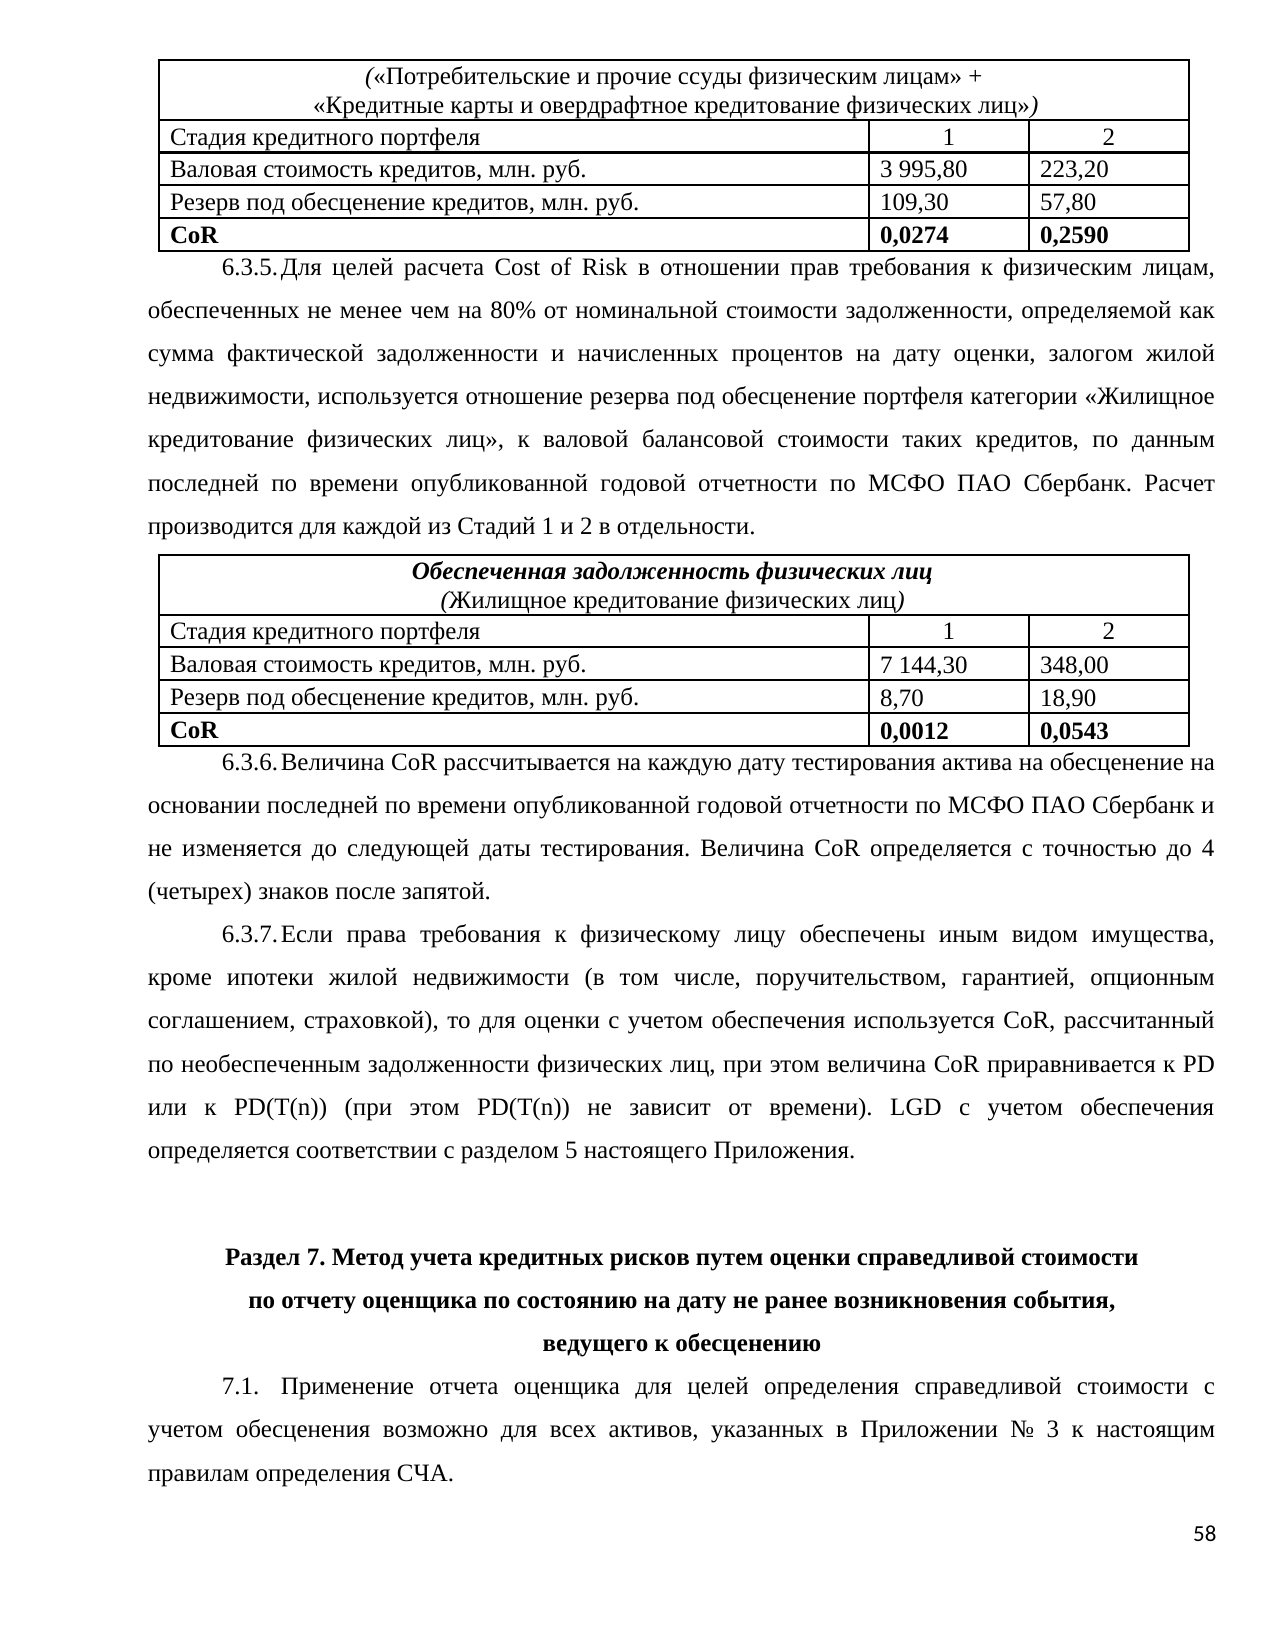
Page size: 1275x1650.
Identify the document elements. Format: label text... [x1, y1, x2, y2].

list Величина CoR рассчитывается на каждую дату тестирования актива на обесценение на основании последней по времени опубликованной годовой отчетности по МСФО ПАО Сбербанк и не изменяется до следующей даты тестирования. Величина CoR определяется с точностью до 4 (четырех) знаков после запятой. [148, 747, 1216, 905]
table_cell 2 [1030, 616, 1188, 646]
table_cell 1 [870, 121, 1028, 151]
text ведущего к обесценению [148, 1328, 1216, 1357]
table_cell Резерв под обесценение кредитов, млн. руб. [160, 681, 868, 712]
table_cell 0,0012 [870, 714, 1028, 745]
table_cell 18,90 [1030, 681, 1188, 712]
table_cell Резерв под обесценение кредитов, млн. руб. [160, 186, 868, 217]
table_cell Валовая стоимость кредитов, млн. руб. [160, 648, 868, 679]
table_header Обеспеченная задолженность физических лиц (Жилищное кредитование физических лиц) [160, 556, 1188, 613]
table_cell 223,20 [1030, 154, 1188, 184]
list Применение отчета оценщика для целей определения справедливой стоимости с учетом обесценения возможно для всех активов, указанных в Приложении № 3 к настоящим правилам определения СЧА. [148, 1371, 1216, 1486]
table_cell 2 [1030, 121, 1188, 151]
table_cell 0,2590 [1030, 219, 1188, 250]
table_cell Валовая стоимость кредитов, млн. руб. [160, 154, 868, 184]
text Раздел 7. Метод учета кредитных рисков путем оценки справедливой стоимости [148, 1242, 1216, 1271]
list Для целей расчета Cost of Risk в отношении прав требования к физическим лицам, обеспеченных не менее чем на 80% от номинальной стоимости задолженности, определяемой как сумма фактической задолженности и начисленных процентов на дату оценки, залогом жилой недвижимости, используется отношение резерва под обесценение портфеля категории «Жилищное кредитование физических лиц», к валовой балансовой стоимости таких кредитов, по данным последней по времени опубликованной годовой отчетности по МСФО ПАО Сбербанк. Расчет производится для каждой из Стадий 1 и 2 в отдельности. [148, 252, 1216, 539]
table_cell 0,0543 [1030, 714, 1188, 745]
table_cell 0,0274 [870, 219, 1028, 250]
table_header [160, 61, 1188, 119]
table_cell 348,00 [1030, 648, 1188, 679]
table_cell CoR [160, 219, 868, 250]
table_cell Стадия кредитного портфеля [160, 121, 868, 151]
table_cell 1 [870, 616, 1028, 646]
table_cell 109,30 [870, 186, 1028, 217]
table_cell 7 144,30 [870, 648, 1028, 679]
table_cell 8,70 [870, 681, 1028, 712]
table_cell 3 995,80 [870, 154, 1028, 184]
table_cell CoR [160, 714, 868, 745]
text по отчету оценщика по состоянию на дату не ранее возникновения события, [148, 1285, 1216, 1314]
table_cell 57,80 [1030, 186, 1188, 217]
list Если права требования к физическому лицу обеспечены иным видом имущества, кроме ипотеки жилой недвижимости (в том числе, поручительством, гарантией, опционным соглашением, страховкой), то для оценки с учетом обеспечения используется CoR, рассчитанный по необеспеченным задолженности физических лиц, при этом величина CoR приравнивается к PD или к PD(Т(n)) (при этом PD(Т(n)) не зависит от времени). LGD с учетом обеспечения определяется соответствии с разделом 5 настоящего Приложения. [148, 919, 1216, 1164]
table_cell Стадия кредитного портфеля [160, 616, 868, 646]
